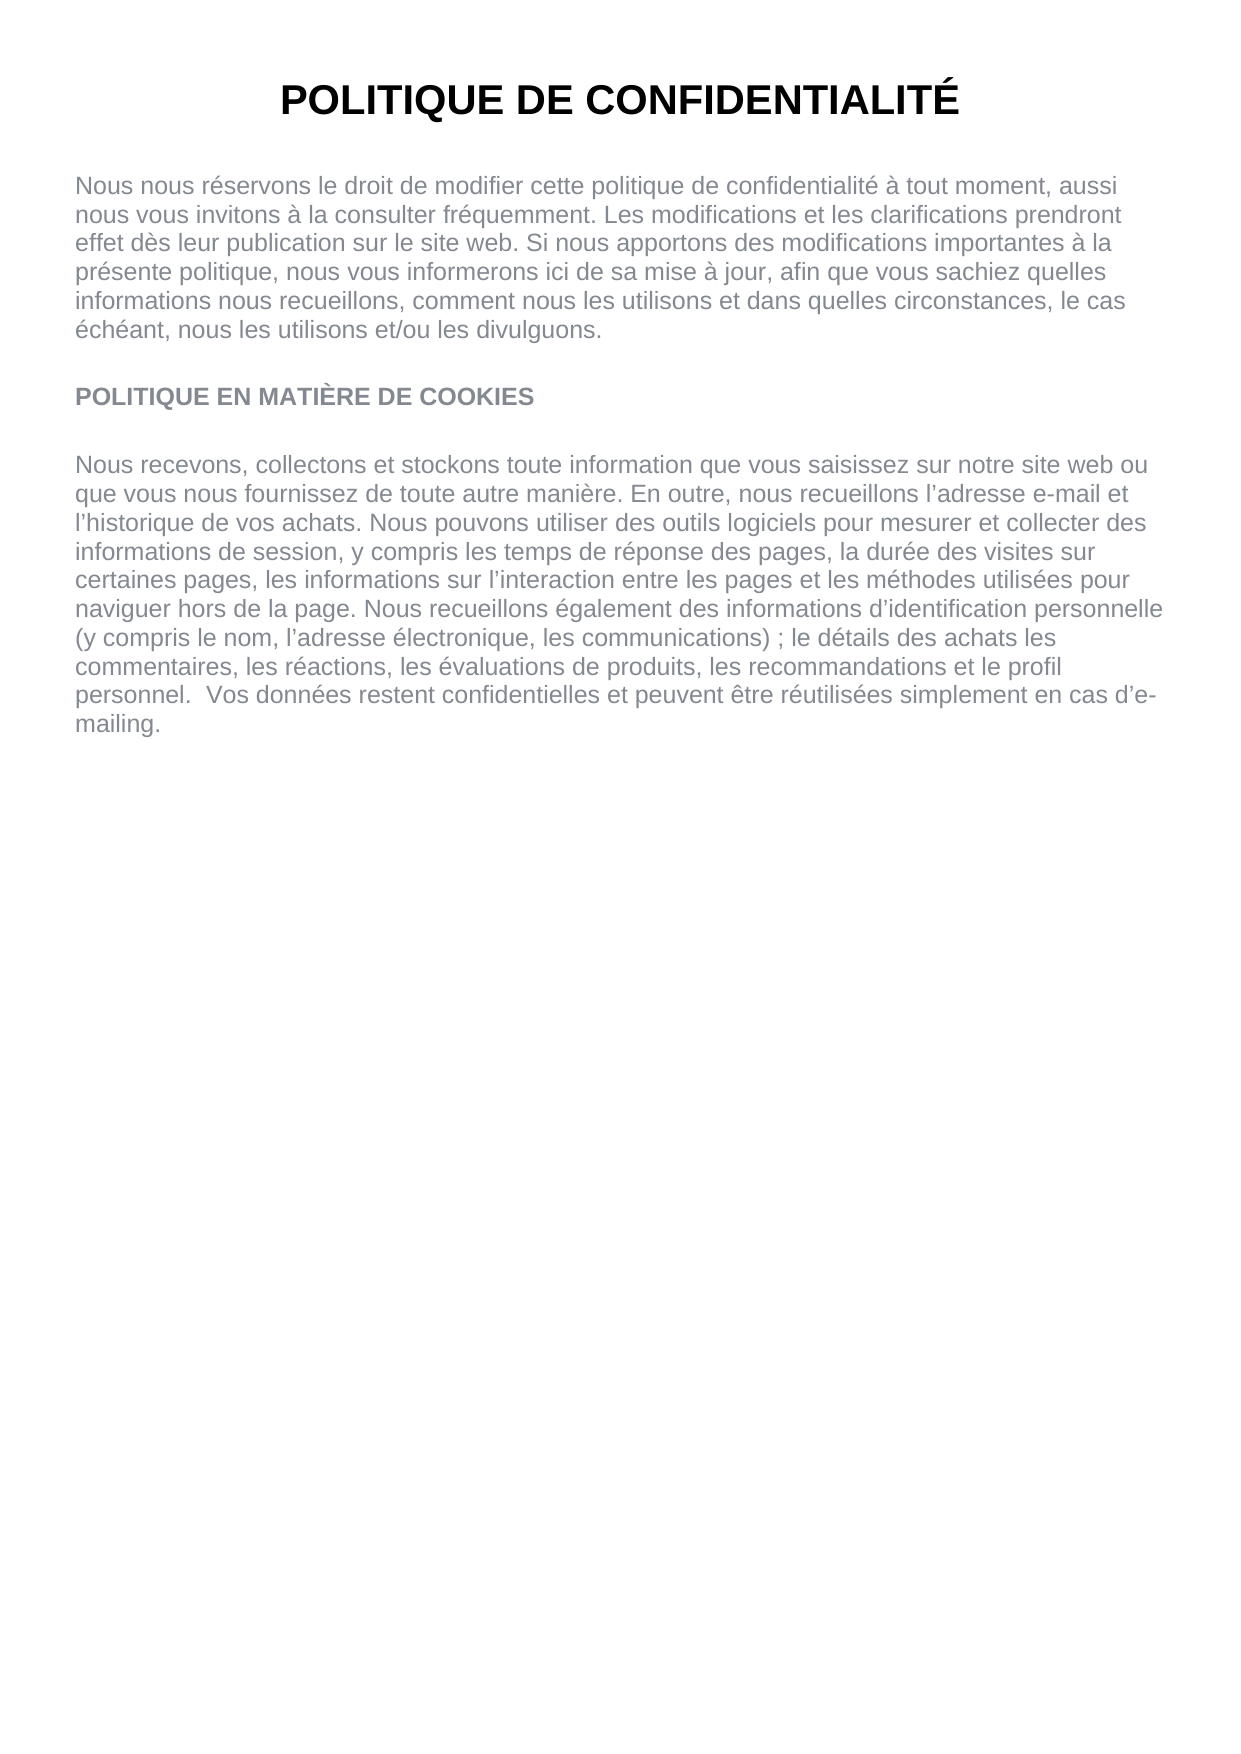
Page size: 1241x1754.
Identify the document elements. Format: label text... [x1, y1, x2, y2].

text Nous nous réservons le droit de modifier cette politique de confidentialité à tout moment, aussi nous vous invitons à la consulter fréquemment. Les modifications et les clarifications prendront effet dès leur publication sur le site web. Si nous apportons des modifications importantes à la présente politique, nous vous informerons ici de sa mise à jour, afin que vous sachiez quelles informations nous recueillons, comment nous les utilisons et dans quelles circonstances, le cas échéant, nous les utilisons et/ou les divulguons. [75, 171, 1165, 343]
text ​POLITIQUE EN MATIÈRE DE COOKIES [75, 382, 1165, 411]
text Nous recevons, collectons et stockons toute information que vous saisissez sur notre site web ou que vous nous fournissez de toute autre manière. En outre, nous recueillons l’adresse e-mail et l’historique de vos achats. Nous pouvons utiliser des outils logiciels pour mesurer et collecter des informations de session, y compris les temps de réponse des pages, la durée des visites sur certaines pages, les informations sur l’interaction entre les pages et les méthodes utilisées pour naviguer hors de la page. Nous recueillons également des informations d’identification personnelle (y compris le nom, l’adresse électronique, les communications) ; le détails des achats les commentaires, les réactions, les évaluations de produits, les recommandations et le profil personnel. Vos données restent confidentielles et peuvent être réutilisées simplement en cas d’e-mailing. [75, 450, 1165, 738]
text POLITIQUE DE CONFIDENTIALITÉ [75, 75, 1165, 123]
